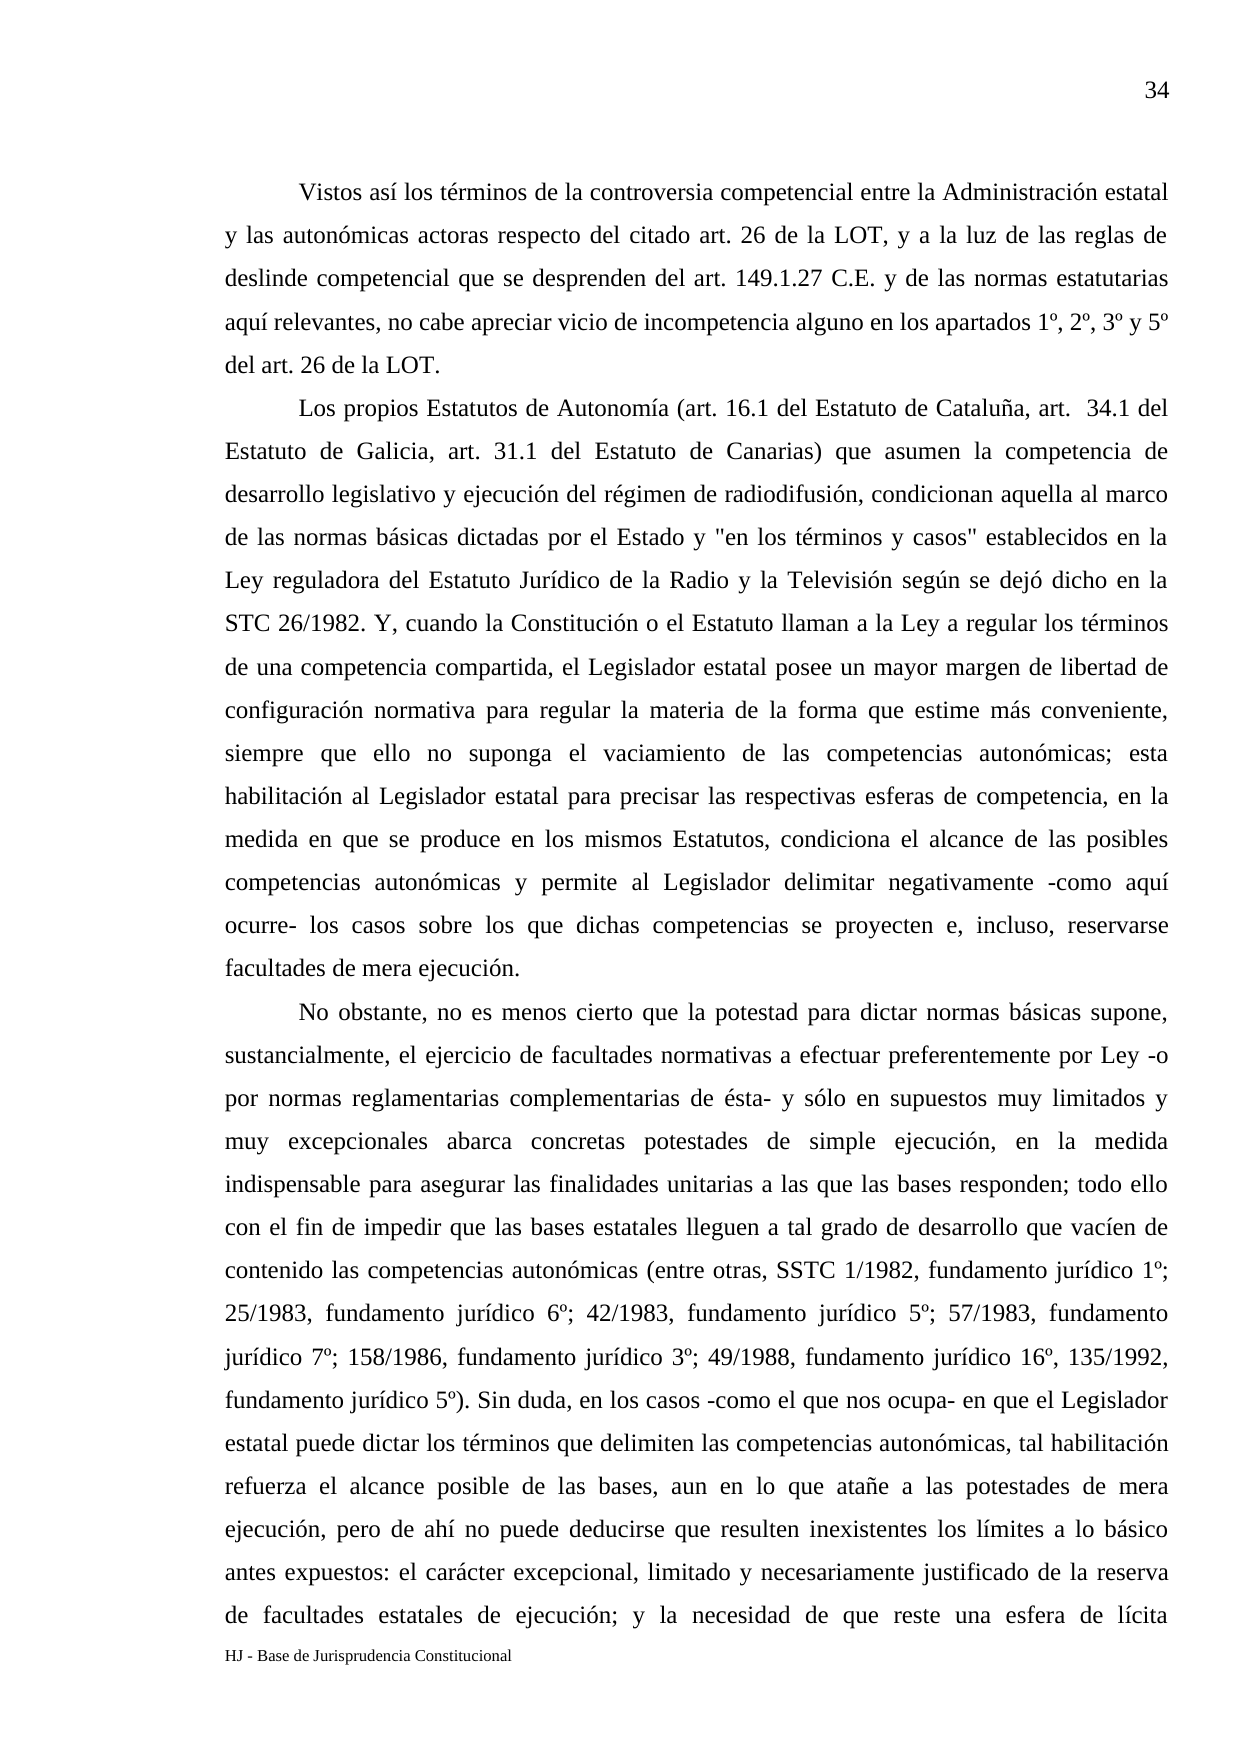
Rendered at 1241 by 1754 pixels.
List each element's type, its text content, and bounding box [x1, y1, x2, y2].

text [224, 997, 1169, 1629]
text Los propios Estatutos de Autonomía (art. 16.1 del Estatuto de Cataluña, art. 34.1 del Estatuto de Galicia, art. 31.1 del Estatuto de Canarias) que asumen la competencia de desarrollo legislativo y ejecución del régimen de radiodifusión, condicionan aquella al marco de las normas básicas dictadas por el Estado y "en los términos y casos" establecidos en la Ley reguladora del Estatuto Jurídico de la Radio y la Televisión según se dejó dicho en la STC 26/1982. Y, cuando la Constitución o el Estatuto llaman a la Ley a regular los términos de una competencia compartida, el Legislador estatal posee un mayor margen de libertad de configuración normativa para regular la materia de la forma que estime más conveniente, siempre que ello no suponga el vaciamiento de las competencias autonómicas; esta habilitación al Legislador estatal para precisar las respectivas esferas de competencia, en la medida en que se produce en los mismos Estatutos, condiciona el alcance de las posibles competencias autonómicas y permite al Legislador delimitar negativamente -como aquí ocurre- los casos sobre los que dichas competencias se proyecten e, incluso, reservarse facultades de mera ejecución. [224, 393, 1169, 982]
text Vistos así los términos de la controversia competencial entre la Administración estatal y las autonómicas actoras respecto del citado art. 26 de la LOT, y a la luz de las reglas de deslinde competencial que se desprenden del art. 149.1.27 C.E. y de las normas estatutarias aquí relevantes, no cabe apreciar vicio de incompetencia alguno en los apartados 1º, 2º, 3º y 5º del art. 26 de la LOT. [224, 177, 1169, 378]
